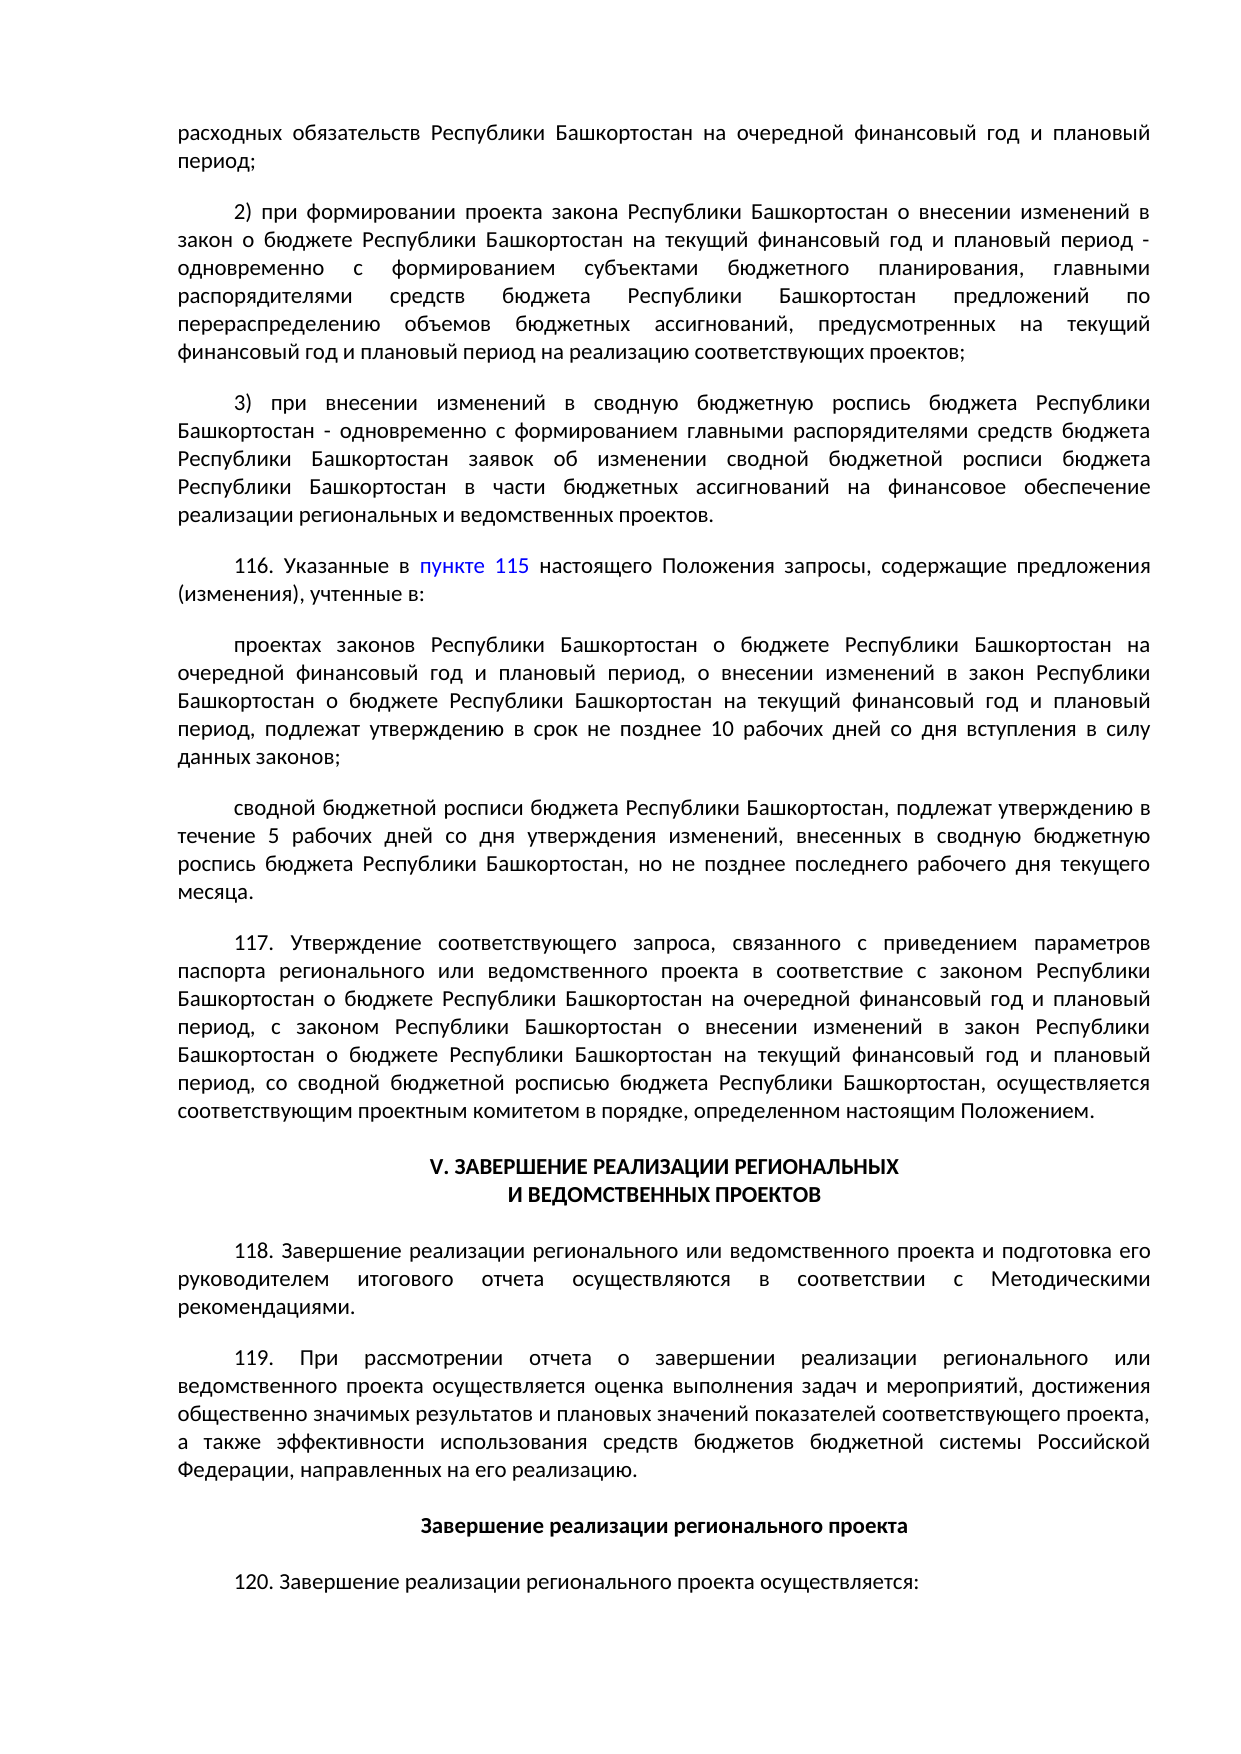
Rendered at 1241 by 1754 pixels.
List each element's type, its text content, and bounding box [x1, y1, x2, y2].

text 119. При рассмотрении отчета о завершении реализации регионального или ведомственного проекта осуществляется оценка выполнения задач и мероприятий, достижения общественно значимых результатов и плановых значений показателей соответствующего проекта, а также эффективности использования средств бюджетов бюджетной системы Российской Федерации, направленных на его реализацию. [177, 1343, 1152, 1483]
text сводной бюджетной росписи бюджета Республики Башкортостан, подлежат утверждению в течение 5 рабочих дней со дня утверждения изменений, внесенных в сводную бюджетную роспись бюджета Республики Башкортостан, но не позднее последнего рабочего дня текущего месяца. [177, 793, 1152, 905]
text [177, 118, 1152, 174]
title И ВЕДОМСТВЕННЫХ ПРОЕКТОВ [177, 1180, 1152, 1208]
text проектах законов Республики Башкортостан о бюджете Республики Башкортостан на очередной финансовый год и плановый период, о внесении изменений в закон Республики Башкортостан о бюджете Республики Башкортостан на текущий финансовый год и плановый период, подлежат утверждению в срок не позднее 10 рабочих дней со дня вступления в силу данных законов; [177, 630, 1152, 770]
text 117. Утверждение соответствующего запроса, связанного с приведением параметров паспорта регионального или ведомственного проекта в соответствие с законом Республики Башкортостан о бюджете Республики Башкортостан на очередной финансовый год и плановый период, с законом Республики Башкортостан о внесении изменений в закон Республики Башкортостан о бюджете Республики Башкортостан на текущий финансовый год и плановый период, со сводной бюджетной росписью бюджета Республики Башкортостан, осуществляется соответствующим проектным комитетом в порядке, определенном настоящим Положением. [177, 928, 1152, 1124]
text 120. Завершение реализации регионального проекта осуществляется: [177, 1567, 1152, 1596]
title V. ЗАВЕРШЕНИЕ РЕАЛИЗАЦИИ РЕГИОНАЛЬНЫХ [177, 1152, 1152, 1180]
text 3) при внесении изменений в сводную бюджетную роспись бюджета Республики Башкортостан - одновременно с формированием главными распорядителями средств бюджета Республики Башкортостан заявок об изменении сводной бюджетной росписи бюджета Республики Башкортостан в части бюджетных ассигнований на финансовое обеспечение реализации региональных и ведомственных проектов. [177, 388, 1152, 528]
text 118. Завершение реализации регионального или ведомственного проекта и подготовка его руководителем итогового отчета осуществляются в соответствии с Методическими рекомендациями. [177, 1236, 1152, 1320]
text 116. Указанные в пункте 115 настоящего Положения запросы, содержащие предложения (изменения), учтенные в: [177, 551, 1152, 607]
text 2) при формировании проекта закона Республики Башкортостан о внесении изменений в закон о бюджете Республики Башкортостан на текущий финансовый год и плановый период - одновременно с формированием субъектами бюджетного планирования, главными распорядителями средств бюджета Республики Башкортостан предложений по перераспределению объемов бюджетных ассигнований, предусмотренных на текущий финансовый год и плановый период на реализацию соответствующих проектов; [177, 197, 1152, 365]
title Завершение реализации регионального проекта [177, 1511, 1152, 1539]
